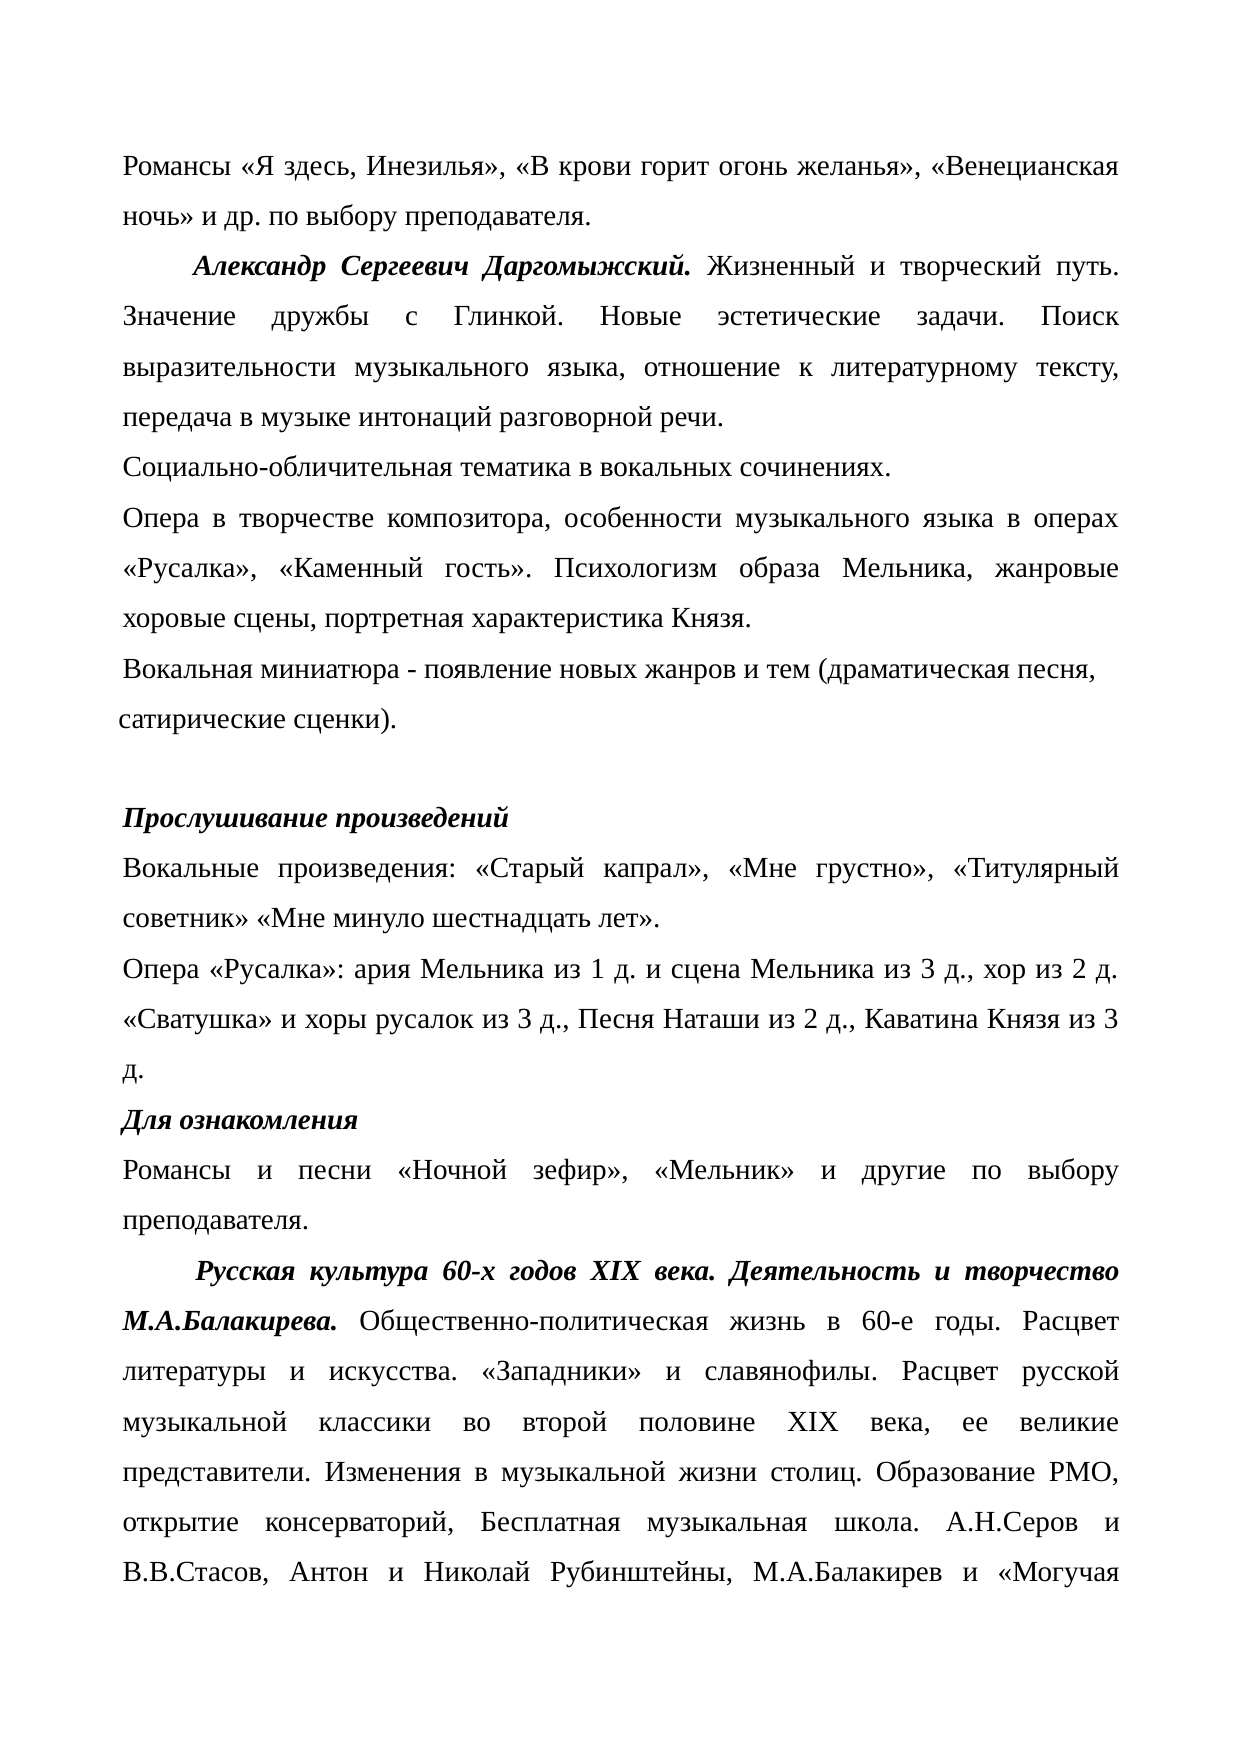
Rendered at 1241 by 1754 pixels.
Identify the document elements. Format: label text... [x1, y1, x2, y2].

text Социально-обличительная тематика в вокальных сочинениях. [122, 449, 1122, 483]
text Для ознакомления [122, 1102, 1122, 1135]
text сатирические сценки). [118, 701, 1120, 734]
text Александр Сергеевич Даргомыжский. Жизненный и творческий путь. Значение дружбы с Глинкой. Новые эстетические задачи. Поиск выразительности музыкального языка, отношение к литературному тексту, передача в музыке интонаций разговорной речи. [122, 248, 1120, 433]
text Опера «Русалка»: ария Мельника из 1 д. и сцена Мельника из 3 д., хор из 2 д. «Сватушка» и хоры русалок из 3 д., Песня Наташи из 2 д., Каватина Князя из 3 д. [122, 951, 1120, 1085]
text Опера в творчестве композитора, особенности музыкального языка в операх «Русалка», «Каменный гость». Психологизм образа Мельника, жанровые хоровые сцены, портретная характеристика Князя. [122, 500, 1120, 634]
text Вокальная миниатюра - появление новых жанров и тем (драматическая песня, [122, 651, 1120, 684]
text Романсы «Я здесь, Инезилья», «В крови горит огонь желанья», «Венецианская ночь» и др. по выбору преподавателя. [122, 148, 1120, 231]
text Романсы и песни «Ночной зефир», «Мельник» и другие по выбору преподавателя. [122, 1152, 1120, 1236]
text Прослушивание произведений [122, 800, 1122, 833]
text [122, 1253, 1120, 1588]
text Вокальные произведения: «Старый капрал», «Мне грустно», «Титулярный советник» «Мне минуло шестнадцать лет». [122, 850, 1120, 934]
